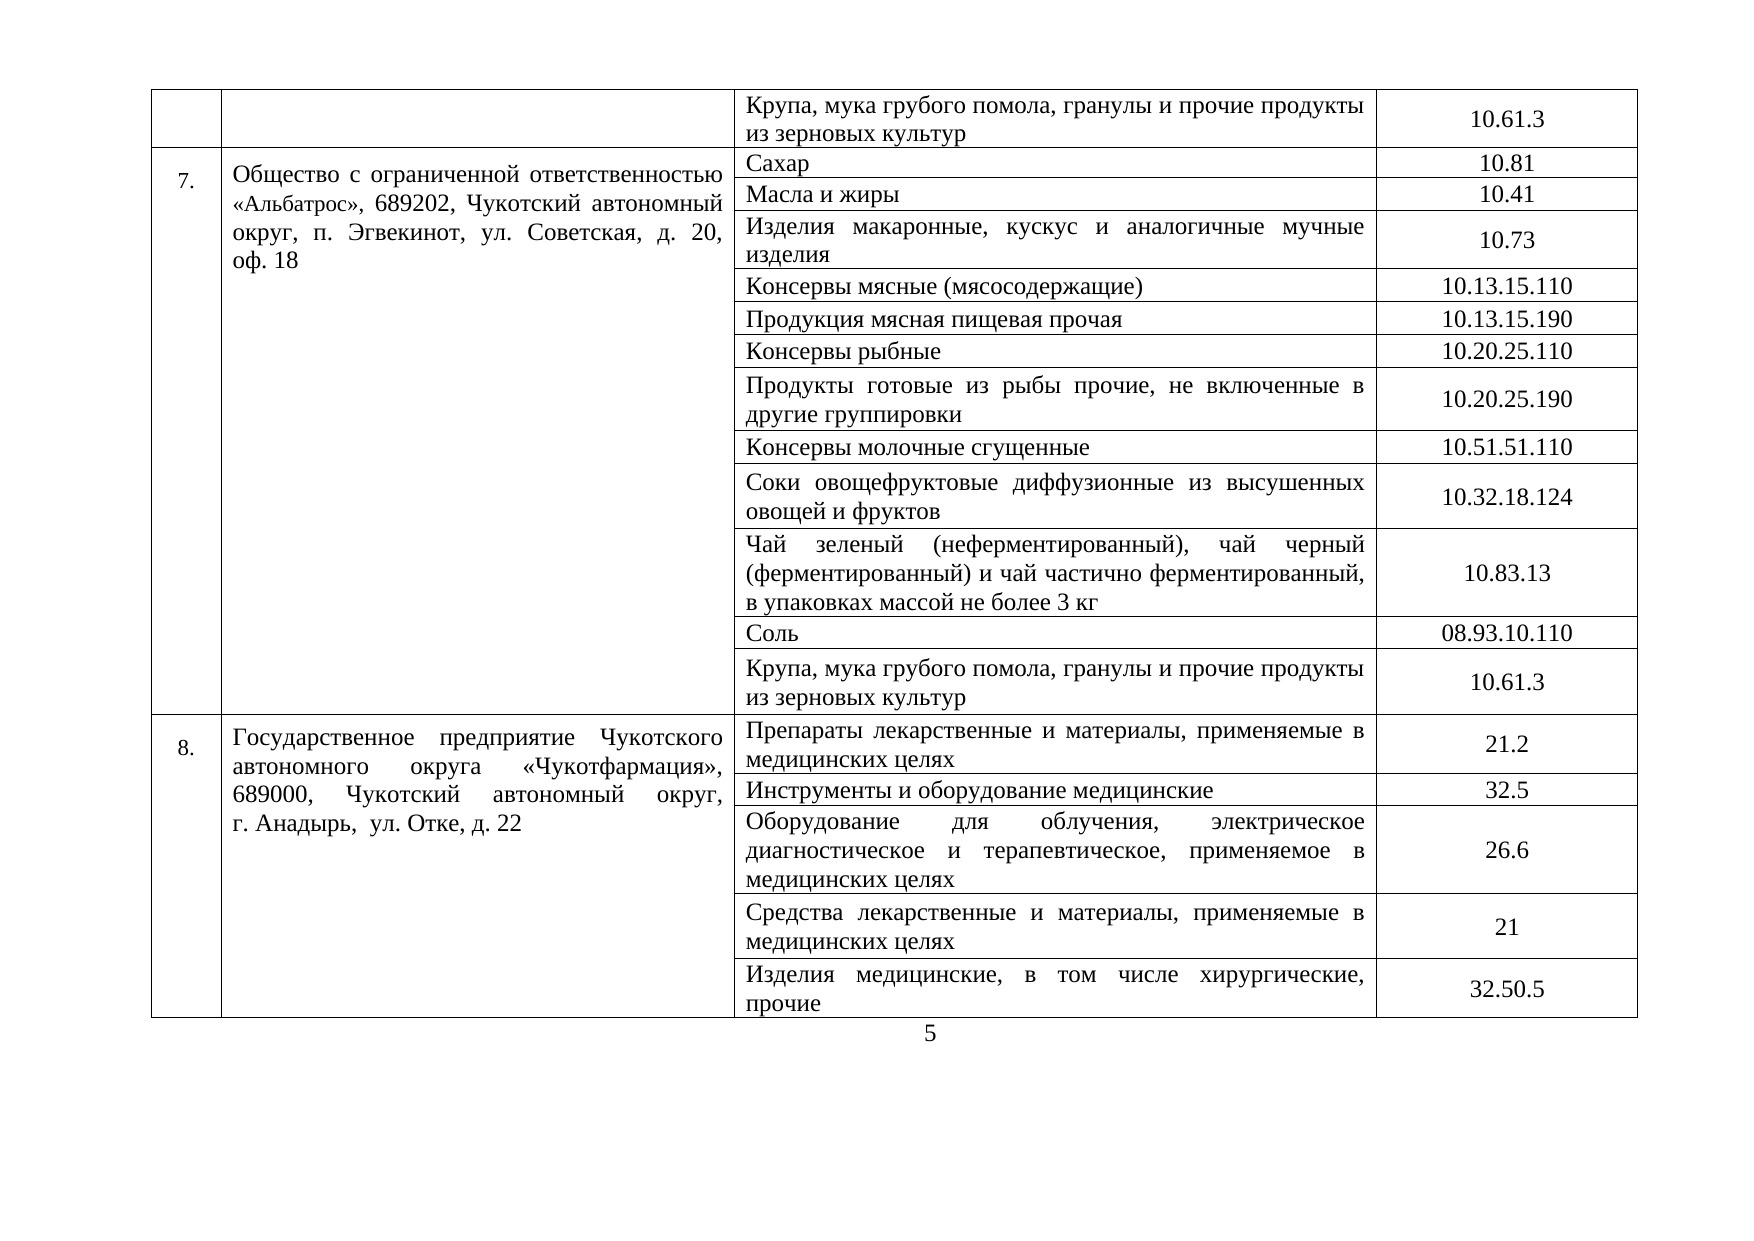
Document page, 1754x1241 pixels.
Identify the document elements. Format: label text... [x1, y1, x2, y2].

table_cell 10.61.3 [1377, 90, 1637, 147]
table_cell Общество с ограниченной ответственностью «Альбатрос», 689202, Чукотский автономный округ, п. Эгвекинот, ул. Советская, д. 20, оф. 18 [222, 148, 734, 714]
table_cell Консервы молочные сгущенные [735, 431, 1376, 463]
table_cell Изделия медицинские, в том числе хирургические, прочие [735, 959, 1376, 1017]
table_cell Государственное предприятие Чукотского автономного округа «Чукотфармация», 689000, Чукотский автономный округ, г. Анадырь, ул. Отке, д. 22 [222, 715, 734, 1017]
table_cell 10.51.51.110 [1377, 431, 1637, 463]
table_cell Масла и жиры [735, 178, 1376, 210]
table_cell Крупа, мука грубого помола, гранулы и прочие продукты из зерновых культур [735, 90, 1376, 147]
table_cell 10.20.25.110 [1377, 335, 1637, 367]
text 5 [162, 1018, 1698, 1047]
table_cell Чай зеленый (неферментированный), чай черный (ферментированный) и чай частично ферментированный, в упаковках массой не более 3 кг [735, 529, 1376, 616]
table_cell 10.73 [1377, 211, 1637, 268]
table_cell Соки овощефруктовые диффузионные из высушенных овощей и фруктов [735, 464, 1376, 528]
table_cell 10.32.18.124 [1377, 464, 1637, 528]
table_cell 10.41 [1377, 178, 1637, 210]
table_cell Продукция мясная пищевая прочая [735, 302, 1376, 334]
table_cell Консервы мясные (мясосодержащие) [735, 269, 1376, 301]
table_cell 10.61.3 [1377, 649, 1637, 714]
table_cell 21.2 [1377, 715, 1637, 772]
table_cell 10.81 [1377, 148, 1637, 177]
table_cell 32.50.5 [1377, 959, 1637, 1017]
table_cell Консервы рыбные [735, 335, 1376, 367]
table_cell 26.6 [1377, 806, 1637, 893]
table_cell 10.13.15.190 [1377, 302, 1637, 334]
table_cell Изделия макаронные, кускус и аналогичные мучные изделия [735, 211, 1376, 268]
table_cell 7. [152, 148, 221, 714]
table_cell Препараты лекарственные и материалы, применяемые в медицинских целях [735, 715, 1376, 772]
table_cell Крупа, мука грубого помола, гранулы и прочие продукты из зерновых культур [735, 649, 1376, 714]
table_cell 10.13.15.110 [1377, 269, 1637, 301]
table_cell Продукты готовые из рыбы прочие, не включенные в другие группировки [735, 368, 1376, 430]
table_cell Инструменты и оборудование медицинские [735, 774, 1376, 805]
table_cell Средства лекарственные и материалы, применяемые в медицинских целях [735, 894, 1376, 958]
table_cell Соль [735, 617, 1376, 648]
table_cell 32.5 [1377, 774, 1637, 805]
table_cell 08.93.10.110 [1377, 617, 1637, 648]
table_cell 10.83.13 [1377, 529, 1637, 616]
table_cell 8. [152, 715, 221, 1017]
table_cell Сахар [735, 148, 1376, 177]
table_cell Оборудование для облучения, электрическое диагностическое и терапевтическое, применяемое в медицинских целях [735, 806, 1376, 893]
table_cell 21 [1377, 894, 1637, 958]
table_cell 10.20.25.190 [1377, 368, 1637, 430]
